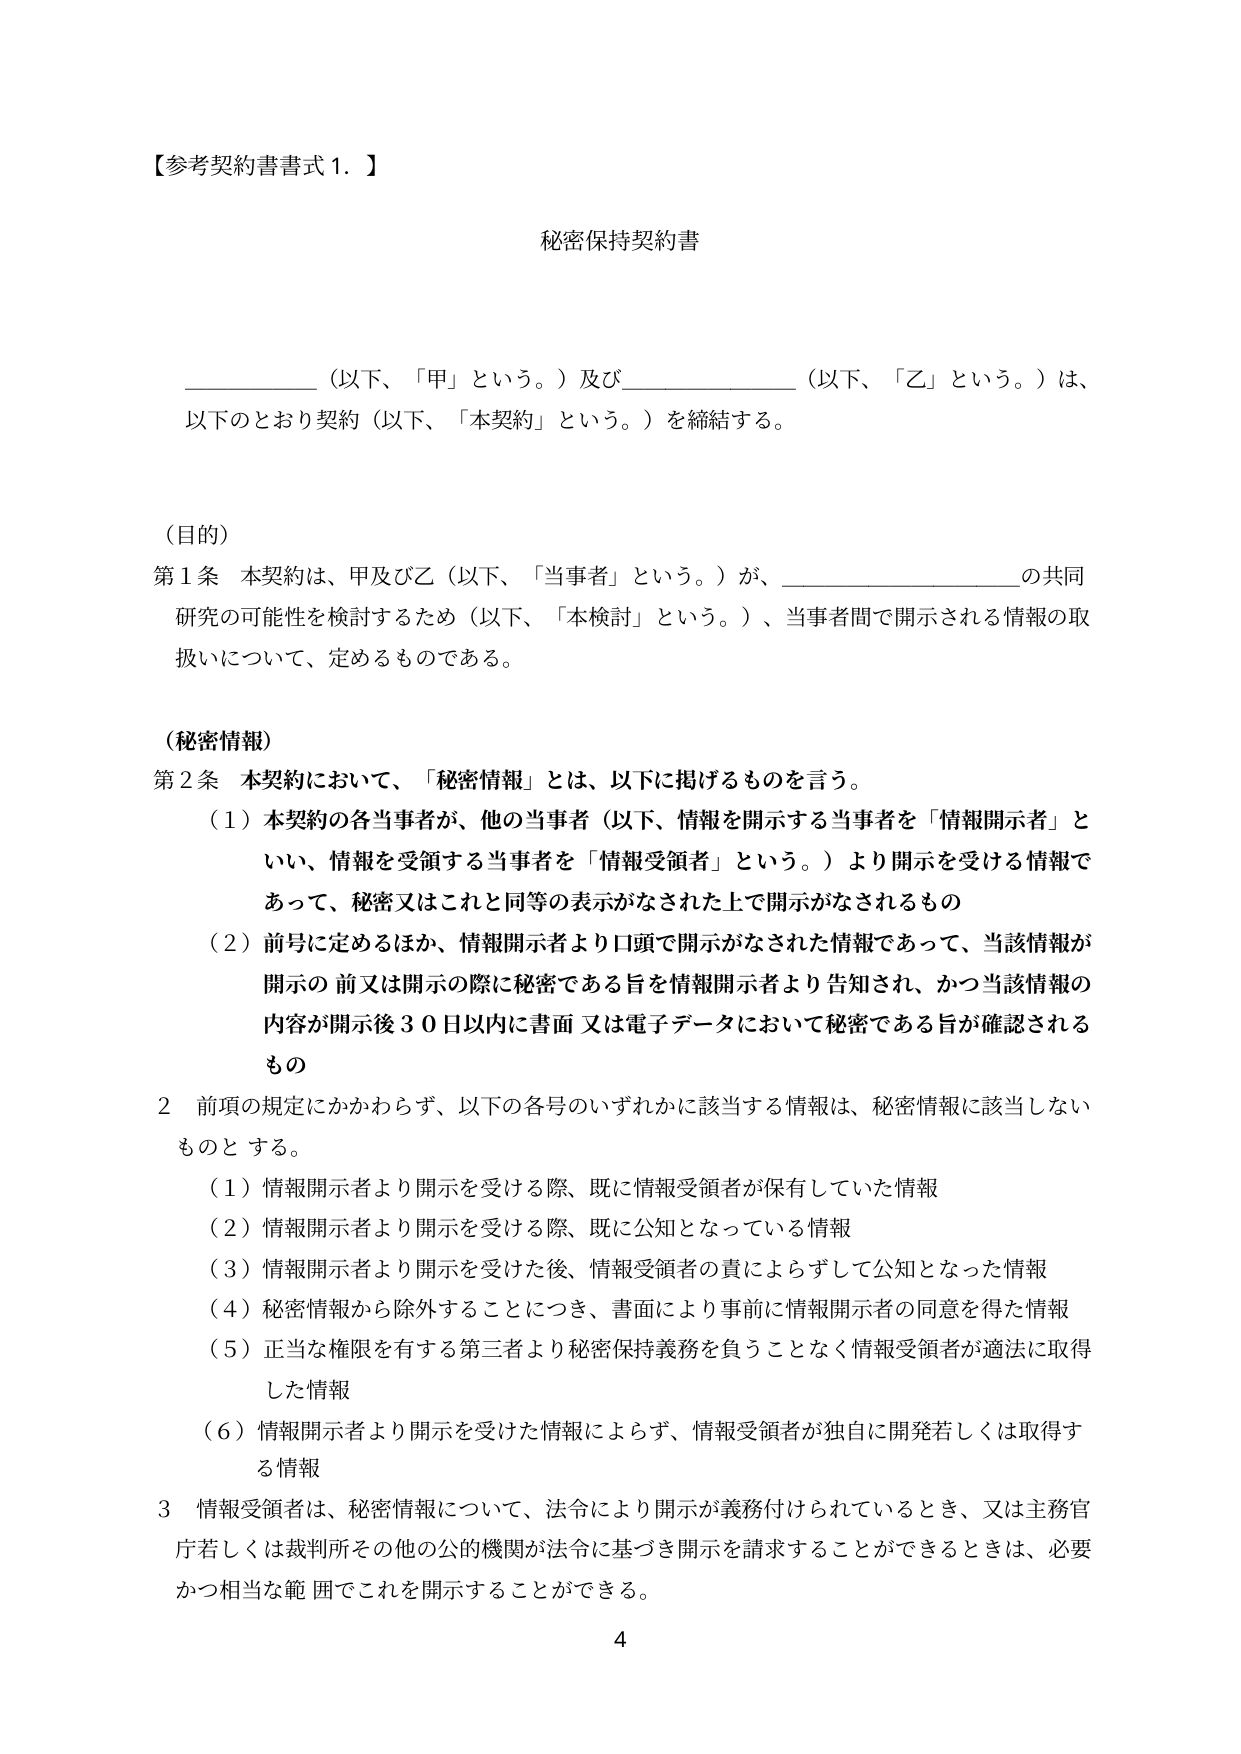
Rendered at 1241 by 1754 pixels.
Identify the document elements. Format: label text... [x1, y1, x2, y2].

text （１）情報開示者より開示を受ける際、既に情報受領者が保有していた情報 [197, 1168, 1101, 1206]
text （６）情報開示者より開示を受けた情報によらず、情報受領者が独自に開発若しくは取得する情報 [191, 1411, 1100, 1486]
text （３）情報開示者より開示を受けた後、情報受領者の責によらずして公知となった情報 [197, 1249, 1101, 1286]
text 第１条 本契約は、甲及び乙（以下、「当事者」という。）が、＿＿＿＿＿＿＿＿＿＿＿の共同研究の可能性を検討するため（以下、「本検討」という。）、当事者間で開示される情報の取扱いについて、定めるものである。 [153, 556, 1093, 675]
text （２）情報開示者より開示を受ける際、既に公知となっている情報 [197, 1208, 1101, 1246]
text （４）秘密情報から除外することにつき、書面により事前に情報開示者の同意を得た情報 [197, 1289, 1101, 1326]
text （５）正当な権限を有する第三者より秘密保持義務を負うことなく情報受領者が適法に取得した情報 [197, 1329, 1093, 1408]
text 【参考契約書書式1．】 [142, 146, 1098, 183]
text ＿＿＿＿＿＿（以下、「甲」という。）及び＿＿＿＿＿＿＿＿（以下、「乙」という。）は、以下のとおり契約（以下、「本契約」という。）を締結する。 [186, 359, 1093, 437]
text 第２条 本契約において、「秘密情報」とは、以下に掲げるものを言う。 [153, 760, 1101, 797]
text （２）前号に定めるほか、情報開示者より口頭で開示がなされた情報であって、当該情報が開示の 前又は開示の際に秘密である旨を情報開示者より告知され、かつ当該情報の内容が開示後３０日以内に書面 又は電子データにおいて秘密である旨が確認されるもの [197, 923, 1093, 1083]
text （秘密情報） [153, 720, 1101, 757]
text ２ 前項の規定にかかわらず、以下の各号のいずれかに該当する情報は、秘密情報に該当しないものと する。 [153, 1087, 1093, 1165]
text （１）本契約の各当事者が、他の当事者（以下、情報を開示する当事者を「情報開示者」といい、情報を受領する当事者を「情報受領者」という。）より開示を受ける情報であって、秘密又はこれと同等の表示がなされた上で開示がなされるもの [197, 800, 1093, 919]
text 秘密保持契約書 [142, 221, 1098, 258]
text （目的） [153, 516, 1101, 553]
text ３ 情報受領者は、秘密情報について、法令により開示が義務付けられているとき、又は主務官庁若しくは裁判所その他の公的機関が法令に基づき開示を請求することができるときは、必要かつ相当な範 囲でこれを開示することができる。 [153, 1489, 1093, 1608]
